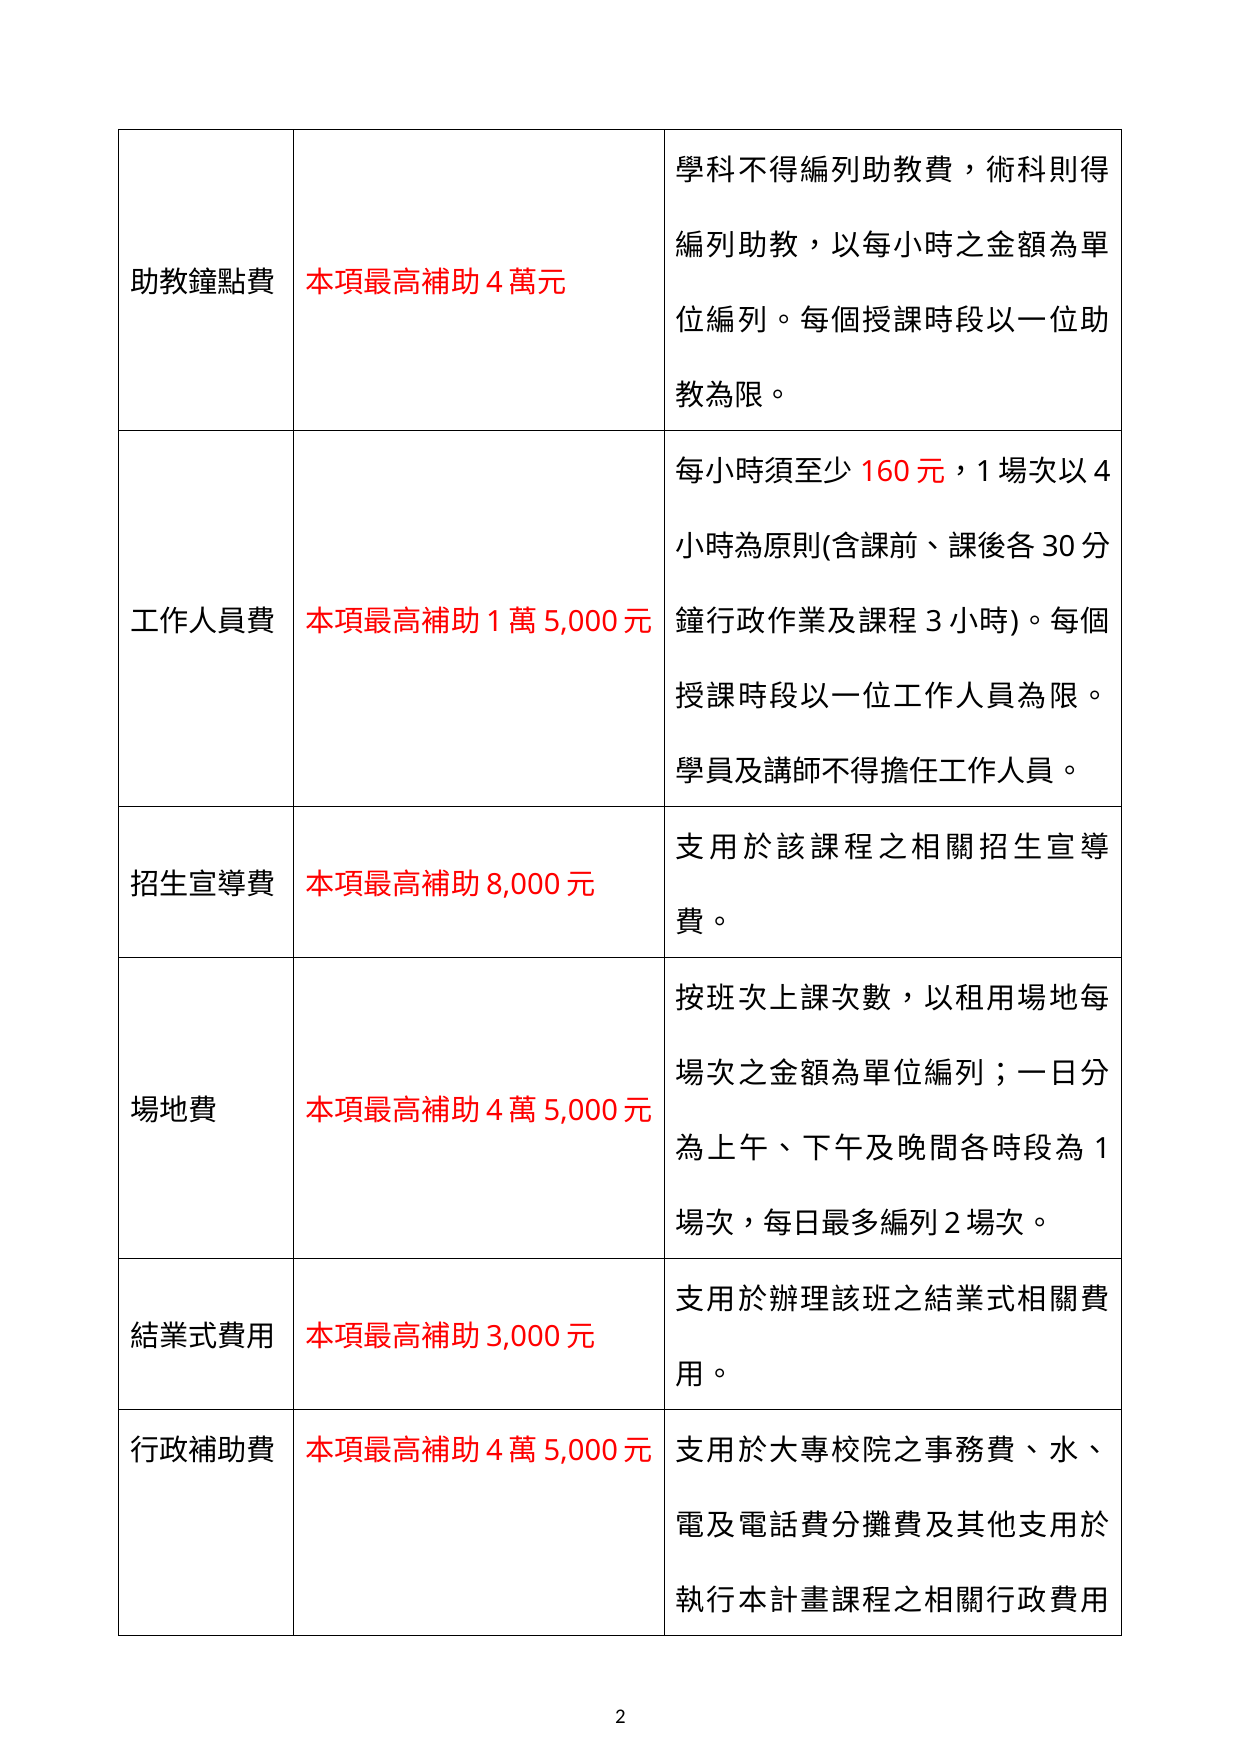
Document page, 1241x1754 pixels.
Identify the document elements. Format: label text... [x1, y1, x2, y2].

table_cell 工作人員費 [119, 431, 293, 806]
table_cell 按班次上課次數，以租用場地每場次之金額為單位編列；一日分為上午、下午及晚間各時段為1場次，每日最多編列2場次。 [665, 958, 1121, 1258]
table_cell 本項最高補助4萬元 [294, 130, 664, 430]
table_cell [665, 1410, 1121, 1635]
table_cell 本項最高補助4萬5,000元 [294, 958, 664, 1258]
table_cell 本項最高補助4萬5,000元 [294, 1410, 664, 1635]
table_cell 每小時須至少160元，1場次以4小時為原則(含課前、課後各30分鐘行政作業及課程3小時)。每個授課時段以一位工作人員為限。學員及講師不得擔任工作人員。 [665, 431, 1121, 806]
table_cell 助教鐘點費 [119, 130, 293, 430]
table_cell 本項最高補助3,000元 [294, 1259, 664, 1409]
table_cell 招生宣導費 [119, 807, 293, 957]
table_cell 場地費 [119, 958, 293, 1258]
table_cell 行政補助費 [119, 1410, 293, 1635]
table_cell 學科不得編列助教費，術科則得編列助教，以每小時之金額為單位編列。每個授課時段以一位助教為限。 [665, 130, 1121, 430]
table_cell 結業式費用 [119, 1259, 293, 1409]
table_cell 本項最高補助1萬5,000元 [294, 431, 664, 806]
table_cell 本項最高補助8,000元 [294, 807, 664, 957]
table_cell 支用於該課程之相關招生宣導費。 [665, 807, 1121, 957]
table_cell 支用於辦理該班之結業式相關費用。 [665, 1259, 1121, 1409]
